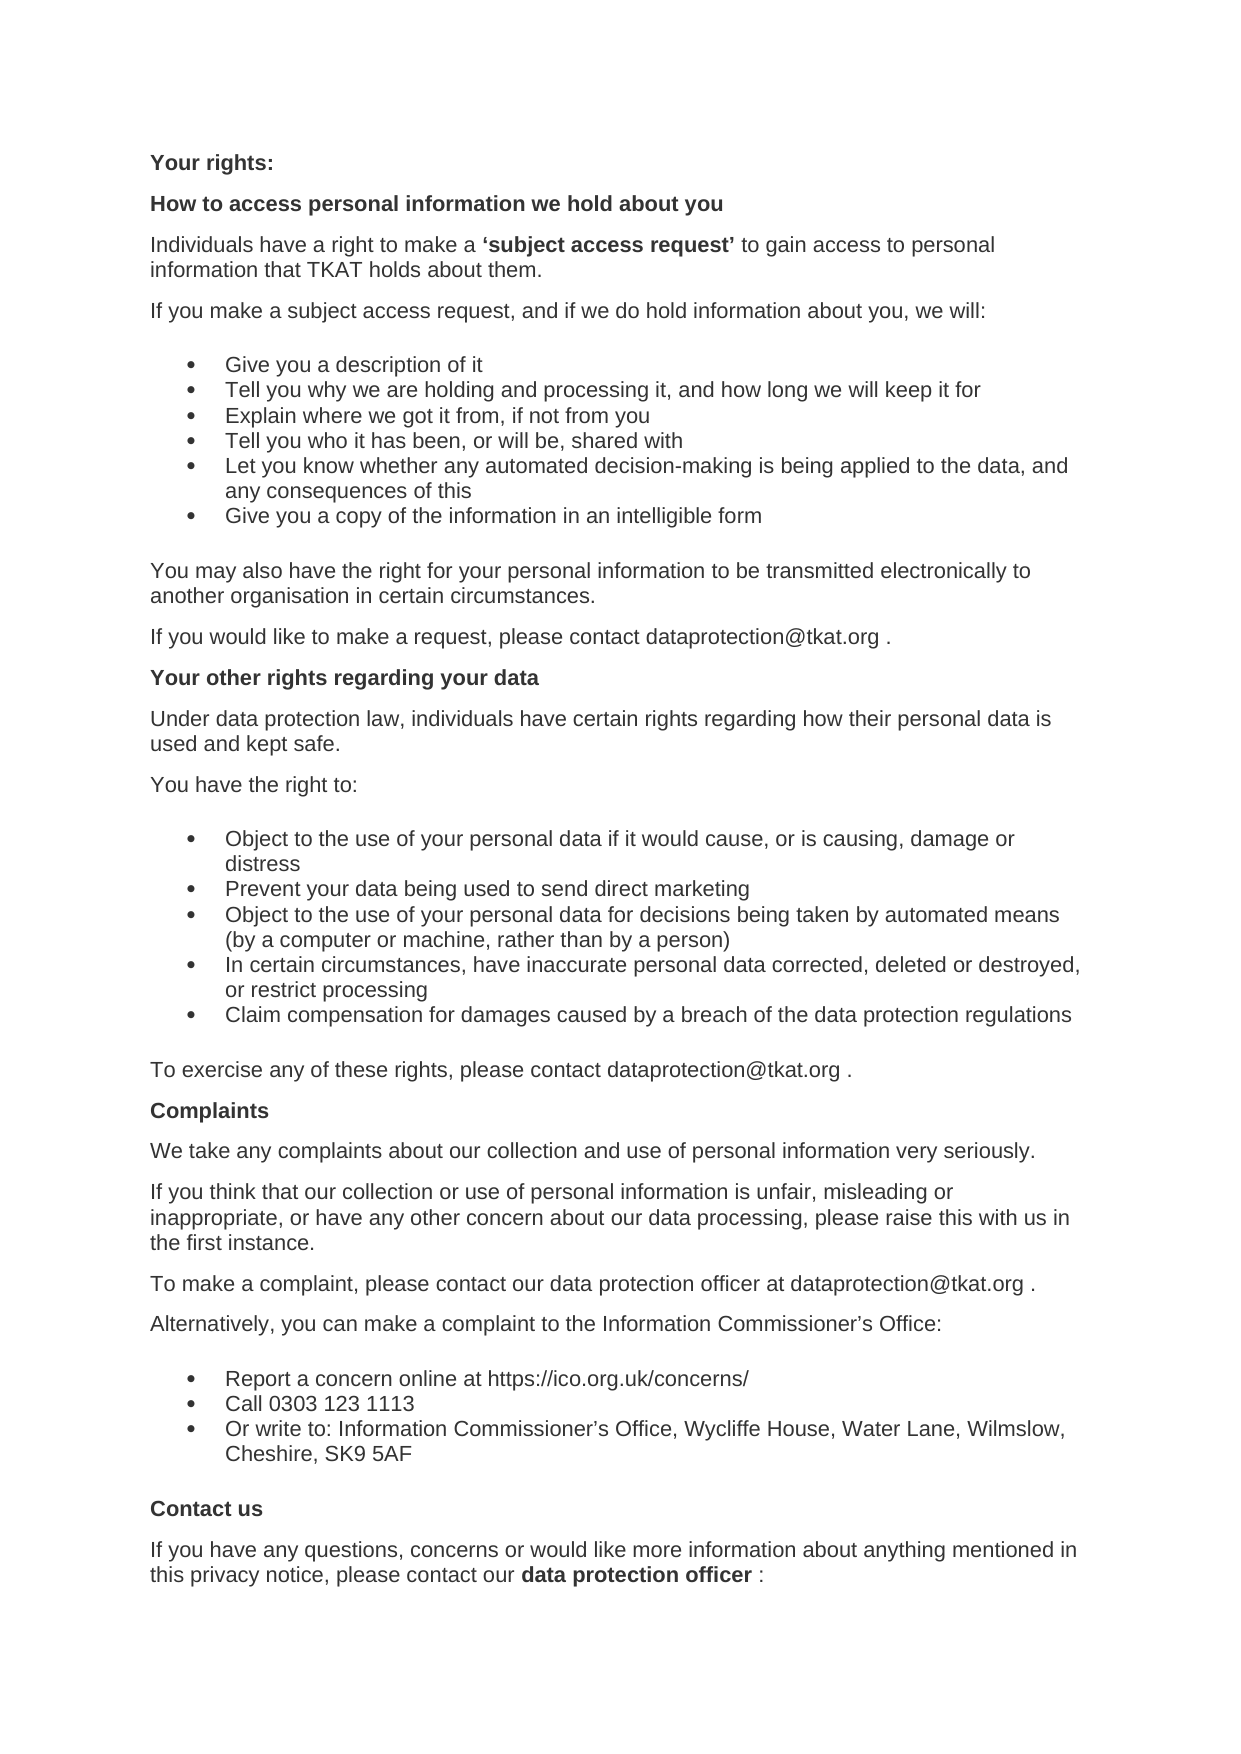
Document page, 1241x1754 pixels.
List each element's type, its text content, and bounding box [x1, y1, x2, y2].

text If you make a subject access request, and if we do hold information about you, we will: [150, 298, 1090, 323]
text You may also have the right for your personal information to be transmitted electronically to another organisation in certain circumstances. [150, 558, 1090, 608]
list In certain circumstances, have inaccurate personal data corrected, deleted or destroyed, or restrict processing [187, 952, 1090, 1002]
text If you think that our collection or use of personal information is unfair, misleading or inappropriate, or have any other concern about our data processing, please raise this with us in the first instance. [150, 1179, 1090, 1255]
list Explain where we got it from, if not from you [187, 402, 1090, 428]
text Your rights: [150, 150, 1090, 175]
list Prevent your data being used to send direct marketing [187, 876, 1090, 901]
list Give you a copy of the information in an intelligible form [187, 503, 1090, 528]
list Report a concern online at https://ico.org.uk/concerns/ [187, 1366, 1090, 1391]
text Alternatively, you can make a complaint to the Information Commissioner’s Office: [150, 1311, 1090, 1336]
text Complaints [150, 1097, 1090, 1123]
list Tell you why we are holding and processing it, and how long we will keep it for [187, 377, 1090, 402]
text To make a complaint, please contact our data protection officer at dataprotection@tkat.org . [150, 1270, 1090, 1296]
list Claim compensation for damages caused by a breach of the data protection regulations [187, 1002, 1090, 1027]
list Give you a description of it [187, 352, 1090, 377]
text To exercise any of these rights, please contact dataprotection@tkat.org . [150, 1057, 1090, 1082]
text You have the right to: [150, 771, 1090, 797]
list Object to the use of your personal data if it would cause, or is causing, damage or distress [187, 826, 1090, 876]
list Object to the use of your personal data for decisions being taken by automated means (by a computer or machine, rather than by a person) [187, 901, 1090, 952]
text Individuals have a right to make a ‘subject access request’ to gain access to personal information that TKAT holds about them. [150, 232, 1090, 282]
text If you have any questions, concerns or would like more information about anything mentioned in this privacy notice, please contact our data protection officer : [150, 1536, 1090, 1587]
text Under data protection law, individuals have certain rights regarding how their personal data is used and kept safe. [150, 705, 1090, 756]
text Contact us [150, 1496, 1090, 1521]
list Or write to: Information Commissioner’s Office, Wycliffe House, Water Lane, Wilmslow, Cheshire, SK9 5AF [187, 1416, 1090, 1466]
list Let you know whether any automated decision-making is being applied to the data, and any consequences of this [187, 453, 1090, 503]
list Call 0303 123 1113 [187, 1391, 1090, 1416]
text We take any complaints about our collection and use of personal information very seriously. [150, 1138, 1090, 1163]
text How to access personal information we hold about you [150, 191, 1090, 216]
list Tell you who it has been, or will be, shared with [187, 428, 1090, 453]
text Your other rights regarding your data [150, 664, 1090, 690]
text If you would like to make a request, please contact dataprotection@tkat.org . [150, 624, 1090, 649]
